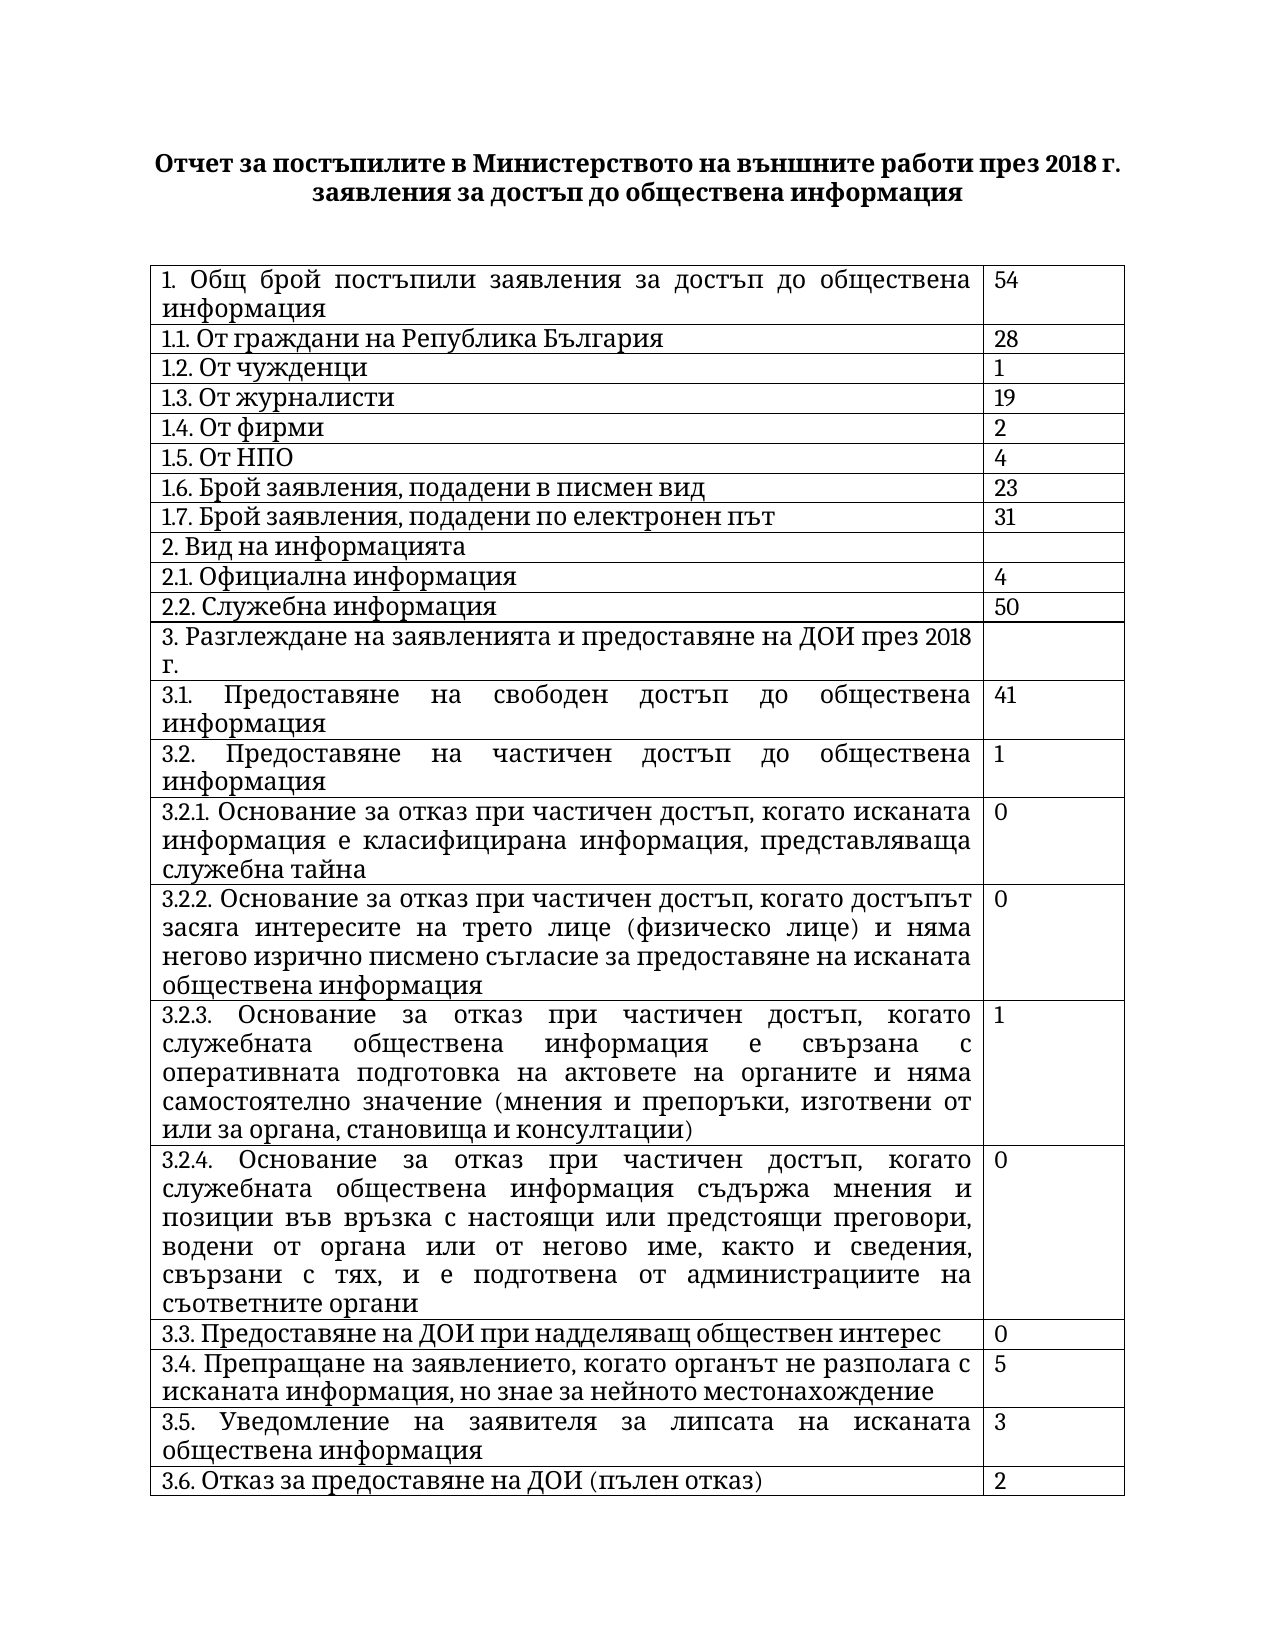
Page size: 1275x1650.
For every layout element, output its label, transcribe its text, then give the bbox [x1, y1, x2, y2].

text заявления за достъп до обществена информация [150, 179, 1125, 207]
table_cell 3.2.2. Основание за отказ при частичен достъп, когато достъпът засяга интересите на трето лице (физическо лице) и няма негово изрично писмено съгласие за предоставяне на исканата обществена информация [151, 885, 851, 1000]
table_cell 1.6. Брой заявления, подадени в писмен вид [151, 474, 983, 502]
table_cell 0 [984, 885, 1124, 1000]
table_cell 1 [984, 740, 1124, 797]
table_cell 2 [984, 1467, 1124, 1495]
table_cell 3.1. Предоставяне на свободен достъп до обществена информация [151, 681, 983, 738]
table_cell 3 [984, 1408, 1124, 1466]
table_cell 3. Разглеждане на заявленията и предоставяне на ДОИ през 2018 г. [151, 623, 983, 680]
table_cell [984, 533, 1124, 562]
table_cell 3.2.4. Основание за отказ при частичен достъп, когато служебната обществена информация съдържа мнения и позиции във връзка с настоящи или предстоящи преговори, водени от органа или от негово име, както и сведения, свързани с тях, и е подготвена от администрациите на съответните органи [151, 1146, 983, 1319]
table_cell 0 [984, 1146, 1124, 1319]
table_cell 1.1. От граждани на Република България [151, 325, 983, 353]
table_cell 3.6. Отказ за предоставяне на ДОИ (пълен отказ) [151, 1467, 983, 1495]
table_cell 4 [984, 563, 1124, 592]
table_cell 4 [984, 444, 1124, 472]
table_cell 31 [984, 503, 1124, 532]
table_cell 50 [984, 593, 1124, 621]
table_cell 2. Вид на информацията [151, 533, 983, 562]
table_cell 5 [984, 1350, 1124, 1407]
table_cell 0 [984, 1320, 1124, 1348]
table_cell 1.5. От НПО [151, 444, 983, 472]
table_cell 3.2.2. Основание за отказ при частичен достъп, когато достъпът засяга интересите на трето лице (физическо лице) и няма негово изрично писмено съгласие за предоставяне на исканата обществена информация [483, 885, 983, 1000]
table_cell 3.3. Предоставяне на ДОИ при надделяващ обществен интерес [151, 1320, 983, 1348]
table_cell 41 [984, 681, 1124, 738]
table_cell 3.2.1. Основание за отказ при частичен достъп, когато исканата информация е класифицирана информация, представляваща служебна тайна [151, 798, 983, 884]
table_cell [984, 623, 1124, 680]
table_header 54 [984, 266, 1124, 323]
table_cell 28 [984, 325, 1124, 353]
table_cell 1.4. От фирми [151, 414, 983, 443]
table_header 1. Общ брой постъпили заявления за достъп до обществена информация [151, 266, 983, 323]
table_cell 23 [984, 474, 1124, 502]
table_cell 1 [984, 354, 1124, 383]
table_cell 3.2. Предоставяне на частичен достъп до обществена информация [151, 740, 983, 797]
table_cell 1.3. От журналисти [151, 384, 983, 413]
table_cell 0 [984, 798, 1124, 884]
table_cell 3.4. Препращане на заявлението, когато органът не разполага с исканата информация, но знае за нейното местонахождение [151, 1350, 983, 1407]
table_cell 3.5. Уведомление на заявителя за липсата на исканата обществена информация [151, 1408, 983, 1466]
table_cell 2 [984, 414, 1124, 443]
table_cell 2.1. Официална информация [151, 563, 983, 592]
table_cell 1 [984, 1001, 1124, 1145]
table_cell 1.7. Брой заявления, подадени по електронен път [151, 503, 983, 532]
text Отчет за постъпилите в Министерството на външните работи през 2018 г. [150, 150, 1125, 179]
table_cell 19 [984, 384, 1124, 413]
table_cell 2.2. Служебна информация [151, 593, 983, 621]
table_cell 3.2.3. Основание за отказ при частичен достъп, когато служебната обществена информация е свързана с оперативната подготовка на актовете на органите и няма самостоятелно значение (мнения и препоръки, изготвени от или за органа, становища и консултации) [151, 1001, 983, 1145]
table_cell 1.2. От чужденци [151, 354, 983, 383]
